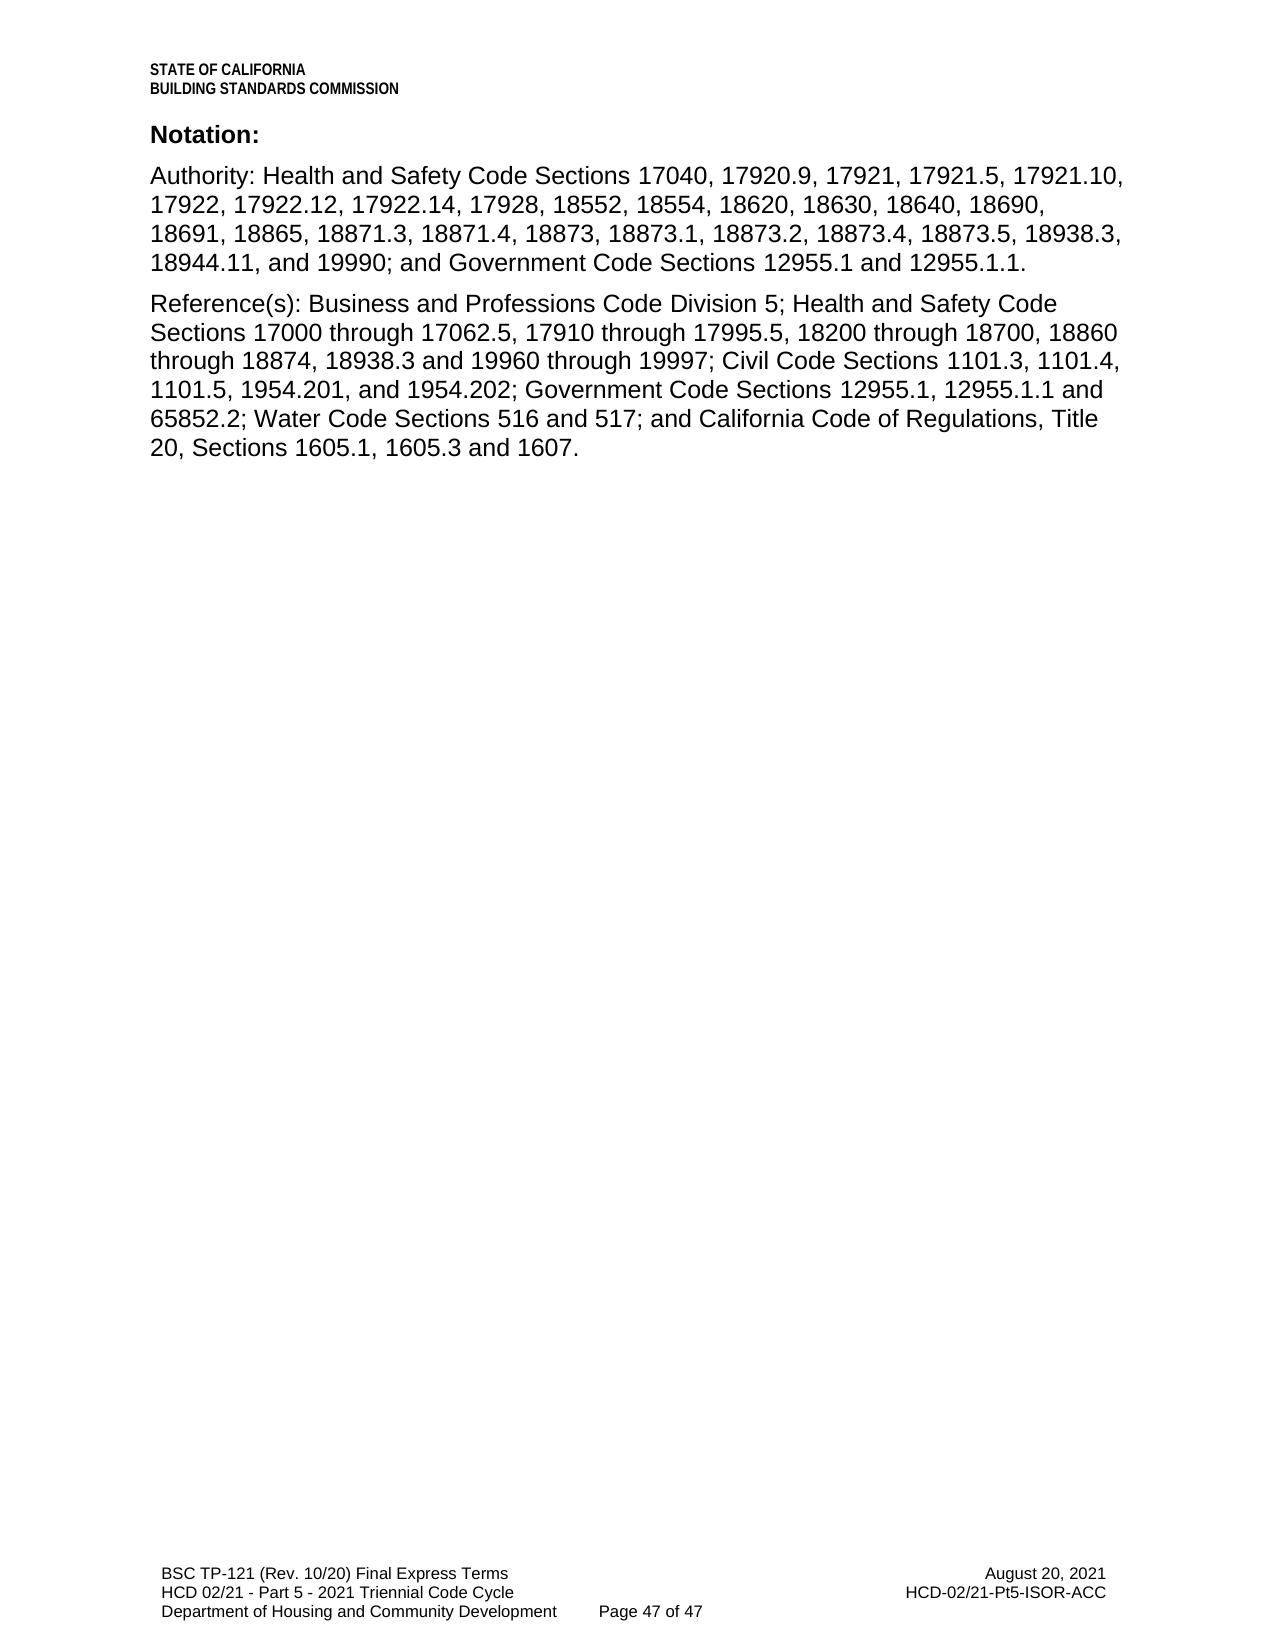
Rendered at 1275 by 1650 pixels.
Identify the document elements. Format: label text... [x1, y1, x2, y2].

text Notation: [150, 120, 1125, 149]
text Authority: Health and Safety Code Sections 17040, 17920.9, 17921, 17921.5, 17921.10, 17922, 17922.12, 17922.14, 17928, 18552, 18554, 18620, 18630, 18640, 18690, 18691, 18865, 18871.3, 18871.4, 18873, 18873.1, 18873.2, 18873.4, 18873.5, 18938.3, 18944.11, and 19990; and Government Code Sections 12955.1 and 12955.1.1. [150, 161, 1125, 276]
text Reference(s): Business and Professions Code Division 5; Health and Safety Code Sections 17000 through 17062.5, 17910 through 17995.5, 18200 through 18700, 18860 through 18874, 18938.3 and 19960 through 19997; Civil Code Sections 1101.3, 1101.4, 1101.5, 1954.201, and 1954.202; Government Code Sections 12955.1, 12955.1.1 and 65852.2; Water Code Sections 516 and 517; and California Code of Regulations, Title 20, Sections 1605.1, 1605.3 and 1607. [150, 289, 1125, 461]
